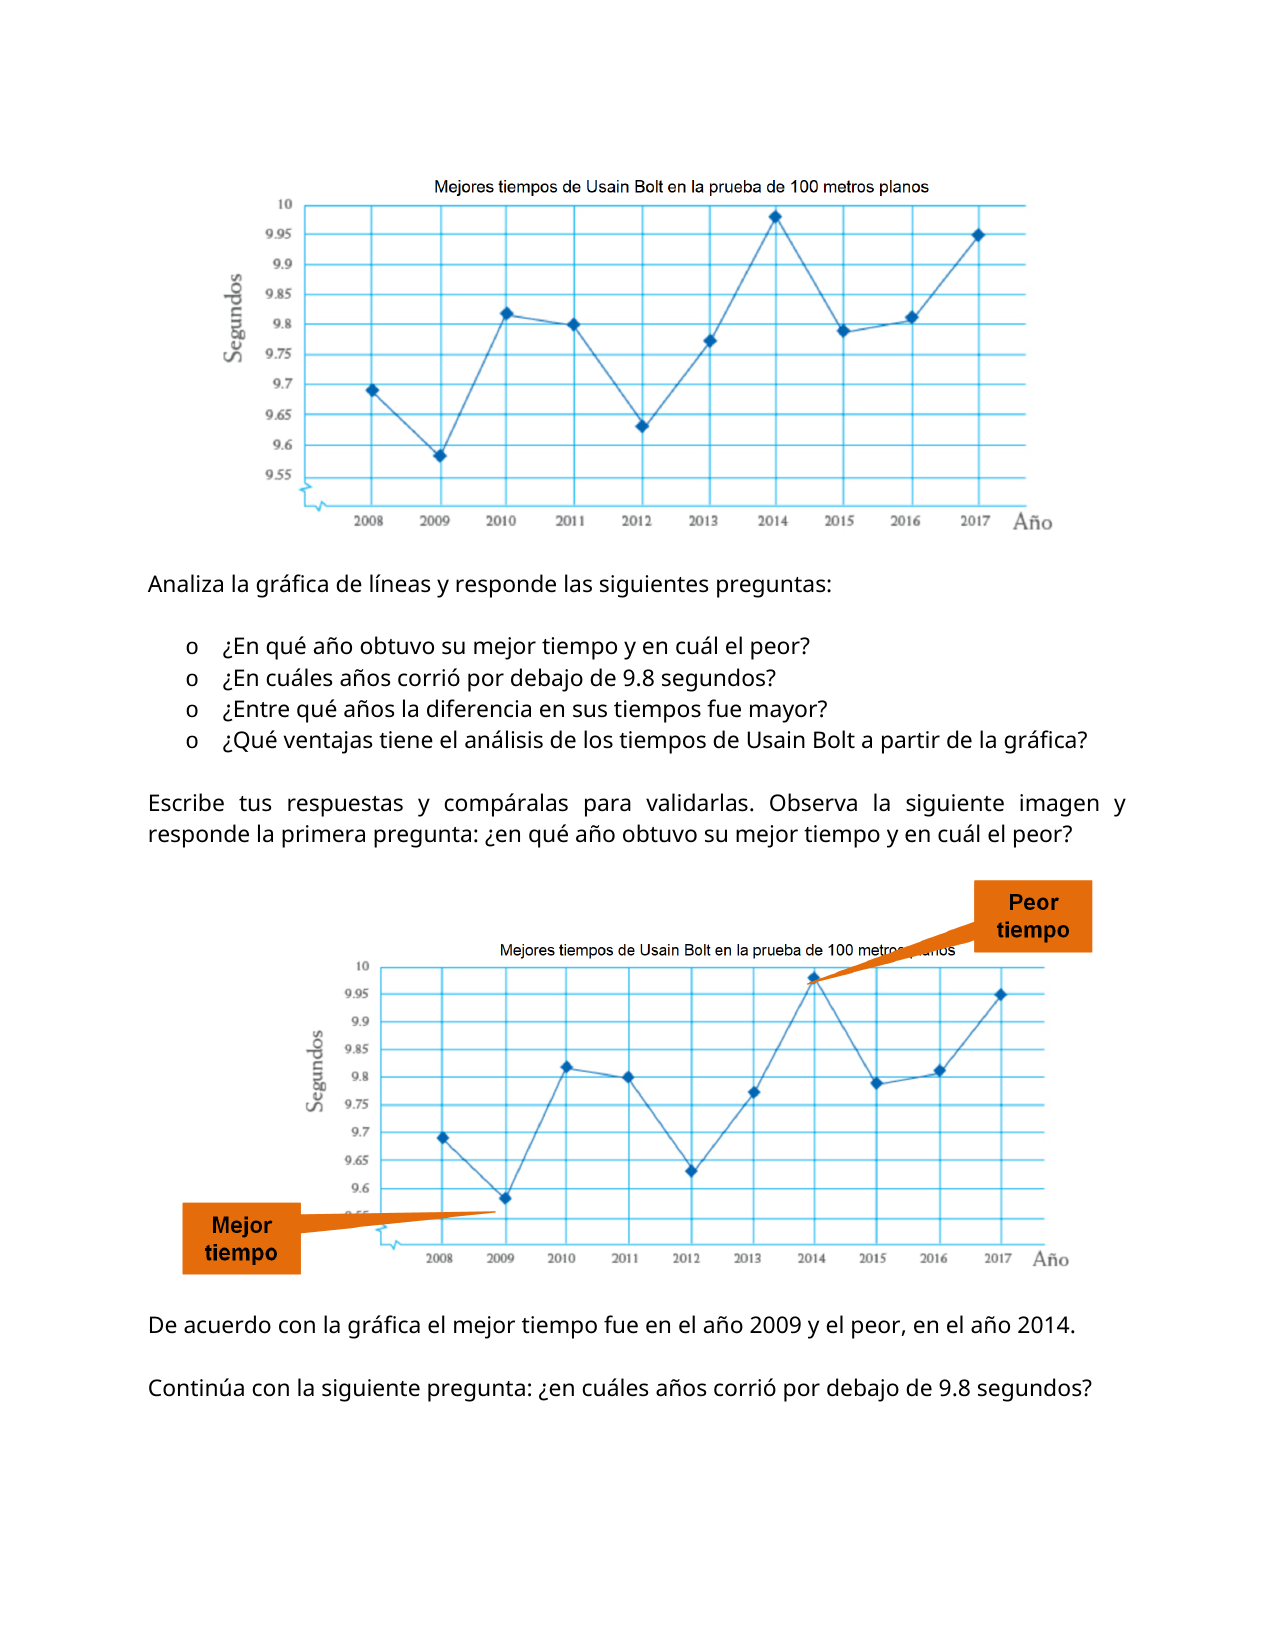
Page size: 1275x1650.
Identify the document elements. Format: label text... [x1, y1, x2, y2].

text De acuerdo con la gráfica el mejor tiempo fue en el año 2009 y el peor, en el año 2014. [148, 1309, 1127, 1341]
list ¿En qué año obtuvo su mejor tiempo y en cuál el peor? [185, 630, 1127, 662]
text Continúa con la siguiente pregunta: ¿en cuáles años corrió por debajo de 9.8 segundos? [148, 1372, 1127, 1403]
text Escribe tus respuestas y compáralas para validarlas. Observa la siguiente imagen y responde la primera pregunta: ¿en qué año obtuvo su mejor tiempo y en cuál el peor? [148, 787, 1127, 849]
list ¿Qué ventajas tiene el análisis de los tiempos de Usain Bolt a partir de la gráfica? [185, 724, 1127, 756]
list ¿Entre qué años la diferencia en sus tiempos fue mayor? [185, 693, 1127, 724]
text Analiza la gráfica de líneas y responde las siguientes preguntas: [148, 568, 1127, 599]
picture [182, 880, 1093, 1279]
list ¿En cuáles años corrió por debajo de 9.8 segundos? [185, 662, 1127, 693]
picture [217, 162, 1058, 537]
